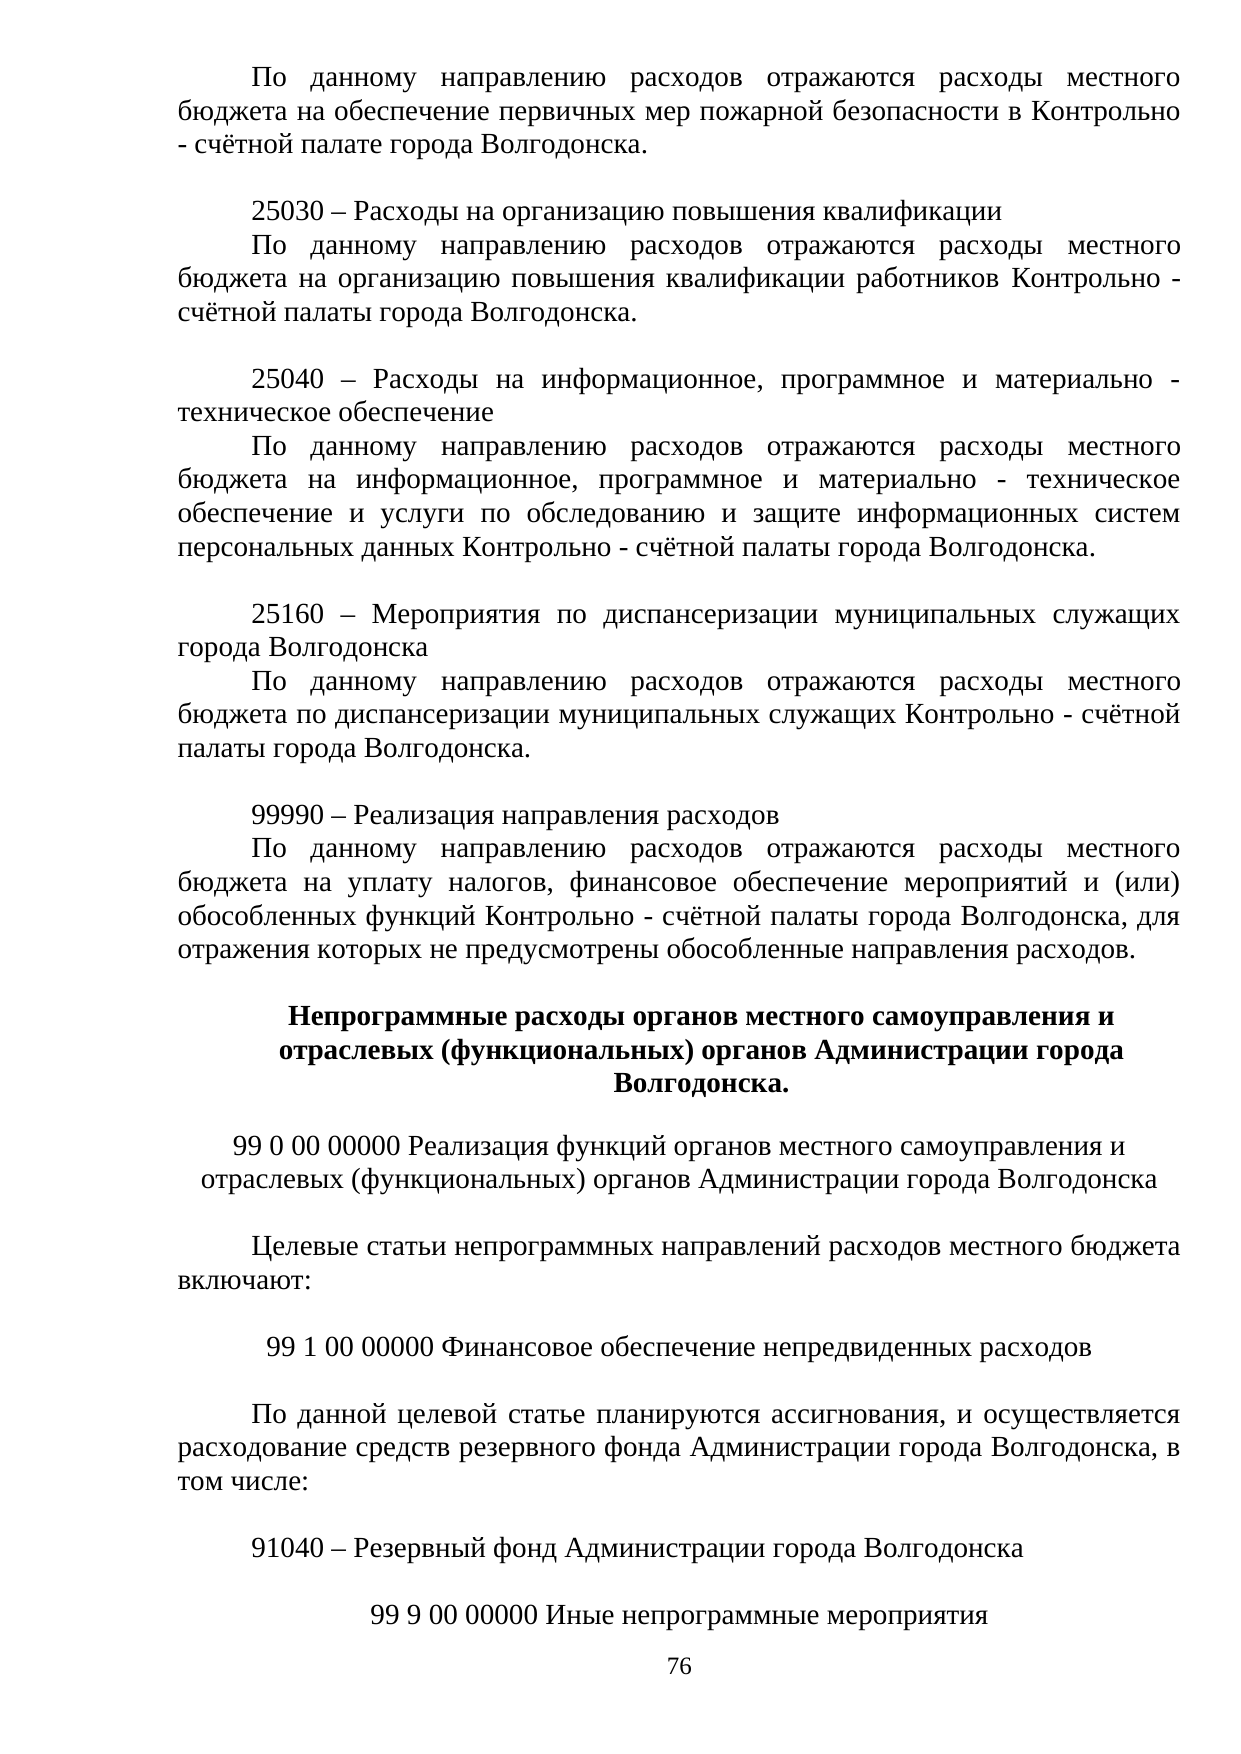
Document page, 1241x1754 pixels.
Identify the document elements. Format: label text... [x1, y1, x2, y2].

text 99 1 00 00000 Финансовое обеспечение непредвиденных расходов [177, 1329, 1181, 1362]
text По данному направлению расходов отражаются расходы местного бюджета на организацию повышения квалификации работников Контрольно - счётной палаты города Волгодонска. [177, 227, 1181, 327]
text Целевые статьи непрограммных направлений расходов местного бюджета включают: [177, 1228, 1181, 1295]
text 25030 – Расходы на организацию повышения квалификации [177, 193, 1181, 227]
text Непрограммные расходы органов местного самоуправления и отраслевых (функциональных) органов Администрации города Волгодонска. [222, 998, 1181, 1099]
text По данному направлению расходов отражаются расходы местного бюджета по диспансеризации муниципальных служащих Контрольно - счётной палаты города Волгодонска. [177, 663, 1181, 763]
text 91040 – Резервный фонд Администрации города Волгодонска [177, 1530, 1181, 1564]
text 25040 – Расходы на информационное, программное и материально - техническое обеспечение [177, 361, 1181, 428]
text 99 0 00 00000 Реализация функций органов местного самоуправления и отраслевых (функциональных) органов Администрации города Волгодонска [177, 1128, 1181, 1195]
text 99 9 00 00000 Иные непрограммные мероприятия [177, 1597, 1181, 1631]
text По данному направлению расходов отражаются расходы местного бюджета на уплату налогов, финансовое обеспечение мероприятий и (или) обособленных функций Контрольно - счётной палаты города Волгодонска, для отражения которых не предусмотрены обособленные направления расходов. [177, 831, 1181, 965]
text По данному направлению расходов отражаются расходы местного бюджета на информационное, программное и материально - техническое обеспечение и услуги по обследованию и защите информационных систем персональных данных Контрольно - счётной палаты города Волгодонска. [177, 428, 1181, 562]
text По данному направлению расходов отражаются расходы местного бюджета на обеспечение первичных мер пожарной безопасности в Контрольно - счётной палате города Волгодонска. [177, 59, 1181, 160]
text По данной целевой статье планируются ассигнования, и осуществляется расходование средств резервного фонда Администрации города Волгодонска, в том числе: [177, 1396, 1181, 1497]
text 25160 – Мероприятия по диспансеризации муниципальных служащих города Волгодонска [177, 596, 1181, 663]
text 99990 – Реализация направления расходов [177, 797, 1181, 831]
